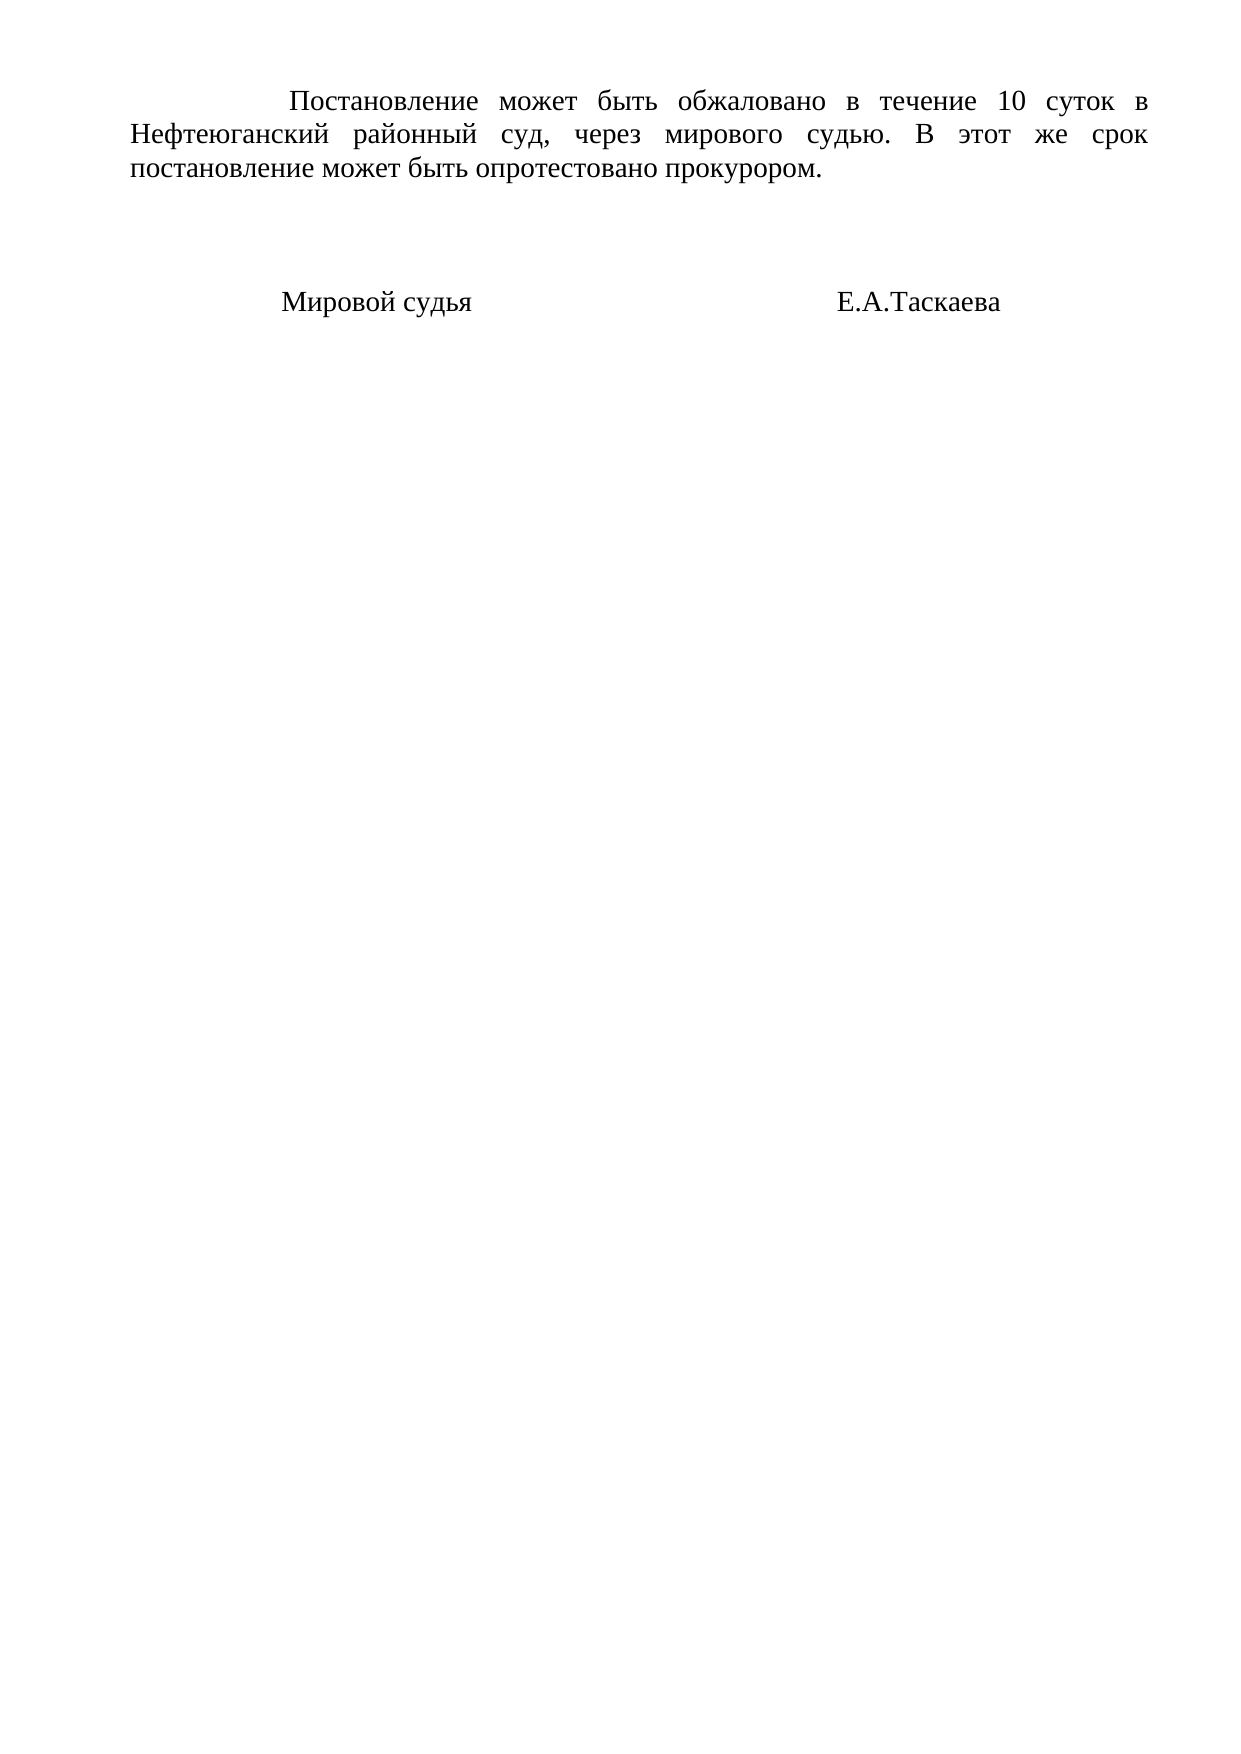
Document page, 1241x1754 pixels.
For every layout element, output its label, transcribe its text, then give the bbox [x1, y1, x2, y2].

text Мировой судья Е.А.Таскаева [130, 284, 1152, 317]
text Постановление может быть обжаловано в течение 10 суток в Нефтеюганский районный суд, через мирового судью. В этот же срок постановление может быть опротестовано прокурором. [130, 83, 1149, 183]
